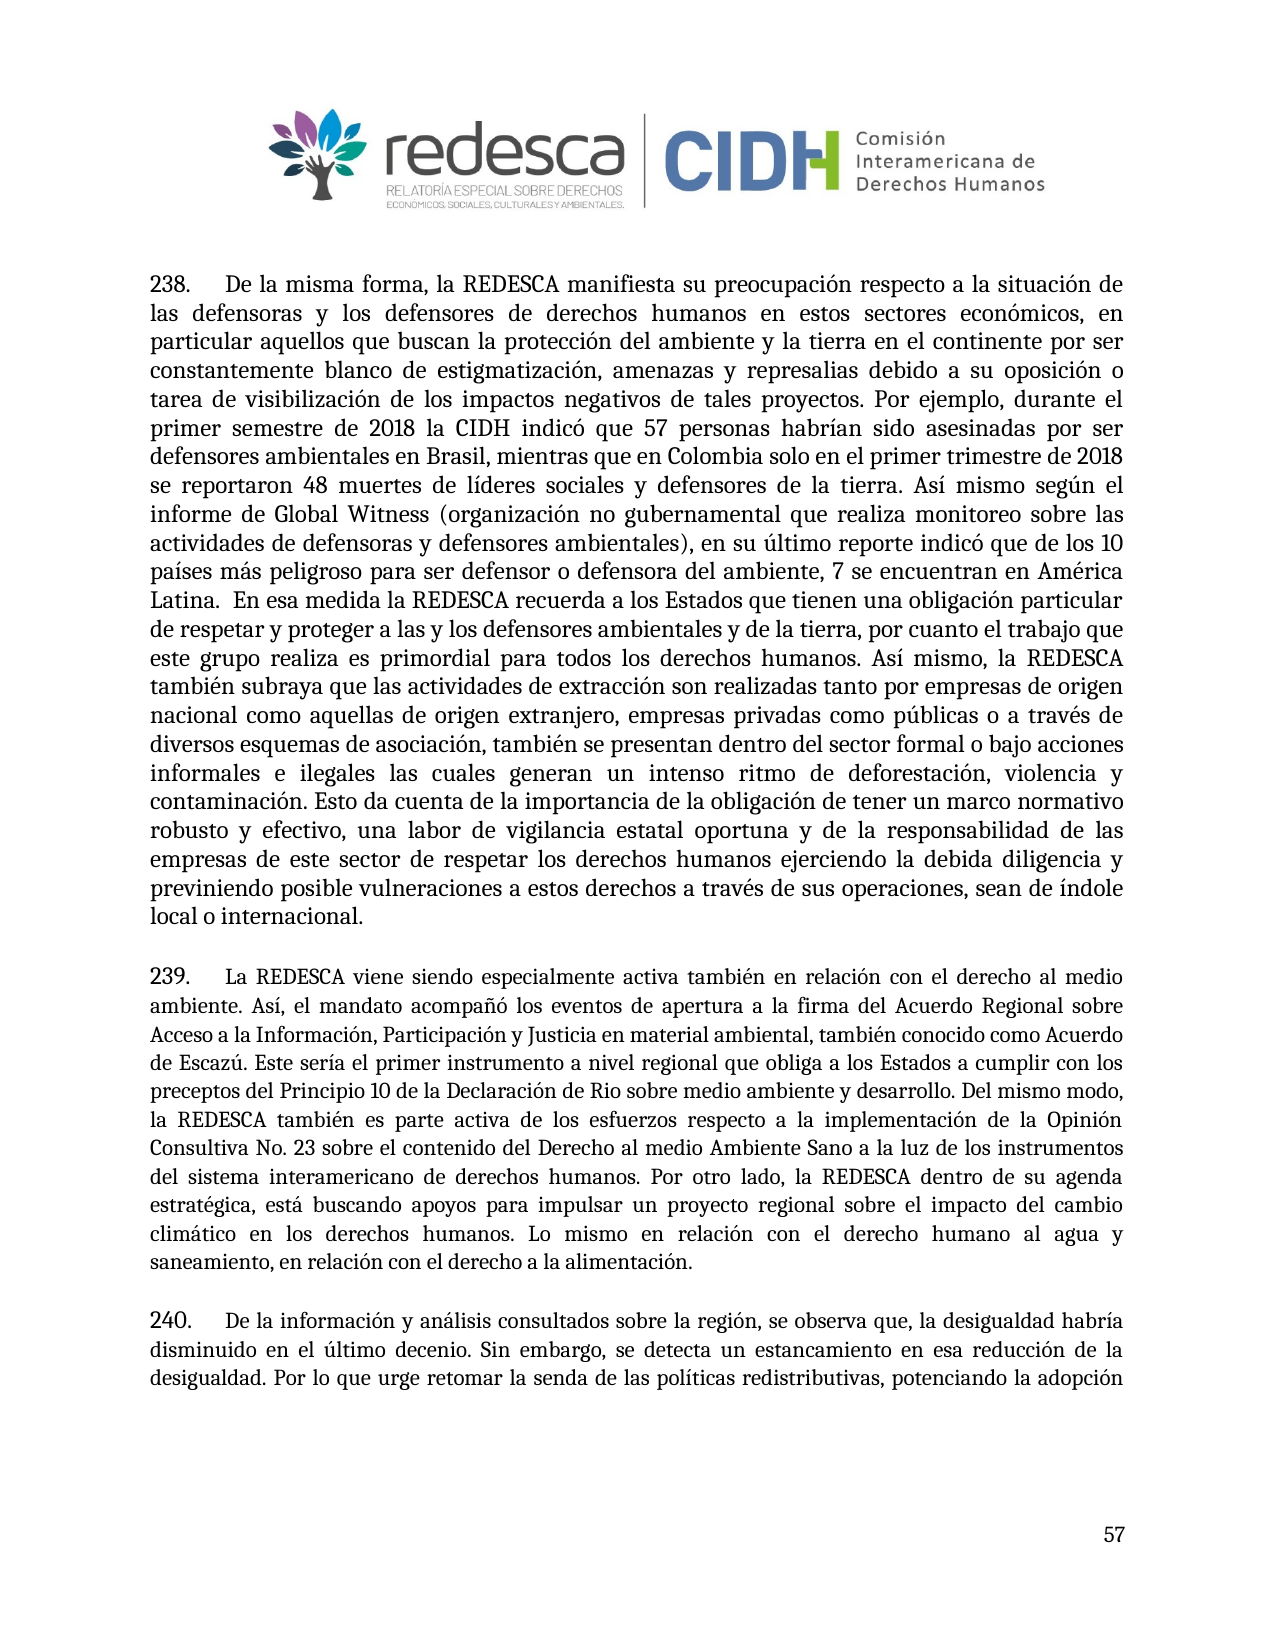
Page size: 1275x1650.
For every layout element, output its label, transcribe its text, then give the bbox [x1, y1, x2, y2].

picture [232, 75, 1081, 244]
list De la misma forma, la REDESCA manifiesta su preocupación respecto a la situación de las defensoras y los defensores de derechos humanos en estos sectores económicos, en particular aquellos que buscan la protección del ambiente y la tierra en el continente por ser constantemente blanco de estigmatización, amenazas y represalias debido a su oposición o tarea de visibilización de los impactos negativos de tales proyectos. Por ejemplo, durante el primer semestre de 2018 la CIDH indicó que 57 personas habrían sido asesinadas por ser defensores ambientales en Brasil, mientras que en Colombia solo en el primer trimestre de 2018 se reportaron 48 muertes de líderes sociales y defensores de la tierra. Así mismo según el informe de Global Witness (organización no gubernamental que realiza monitoreo sobre las actividades de defensoras y defensores ambientales), en su último reporte indicó que de los 10 países más peligroso para ser defensor o defensora del ambiente, 7 se encuentran en América Latina. En esa medida la REDESCA recuerda a los Estados que tienen una obligación particular de respetar y proteger a las y los defensores ambientales y de la tierra, por cuanto el trabajo que este grupo realiza es primordial para todos los derechos humanos. Así mismo, la REDESCA también subraya que las actividades de extracción son realizadas tanto por empresas de origen nacional como aquellas de origen extranjero, empresas privadas como públicas o a través de diversos esquemas de asociación, también se presentan dentro del sector formal o bajo acciones informales e ilegales las cuales generan un intenso ritmo de deforestación, violencia y contaminación. Esto da cuenta de la importancia de la obligación de tener un marco normativo robusto y efectivo, una labor de vigilancia estatal oportuna y de la responsabilidad de las empresas de este sector de respetar los derechos humanos ejerciendo la debida diligencia y previniendo posible vulneraciones a estos derechos a través de sus operaciones, sean de índole local o internacional. [150, 270, 1125, 931]
list La REDESCA viene siendo especialmente activa también en relación con el derecho al medio ambiente. Así, el mandato acompañó los eventos de apertura a la firma del Acuerdo Regional sobre Acceso a la Información, Participación y Justicia en material ambiental, también conocido como Acuerdo de Escazú. Este sería el primer instrumento a nivel regional que obliga a los Estados a cumplir con los preceptos del Principio 10 de la Declaración de Rio sobre medio ambiente y desarrollo. Del mismo modo, la REDESCA también es parte activa de los esfuerzos respecto a la implementación de la Opinión Consultiva No. 23 sobre el contenido del Derecho al medio Ambiente Sano a la luz de los instrumentos del sistema interamericano de derechos humanos. Por otro lado, la REDESCA dentro de su agenda estratégica, está buscando apoyos para impulsar un proyecto regional sobre el impacto del cambio climático en los derechos humanos. Lo mismo en relación con el derecho humano al agua y saneamiento, en relación con el derecho a la alimentación. [150, 962, 1125, 1275]
